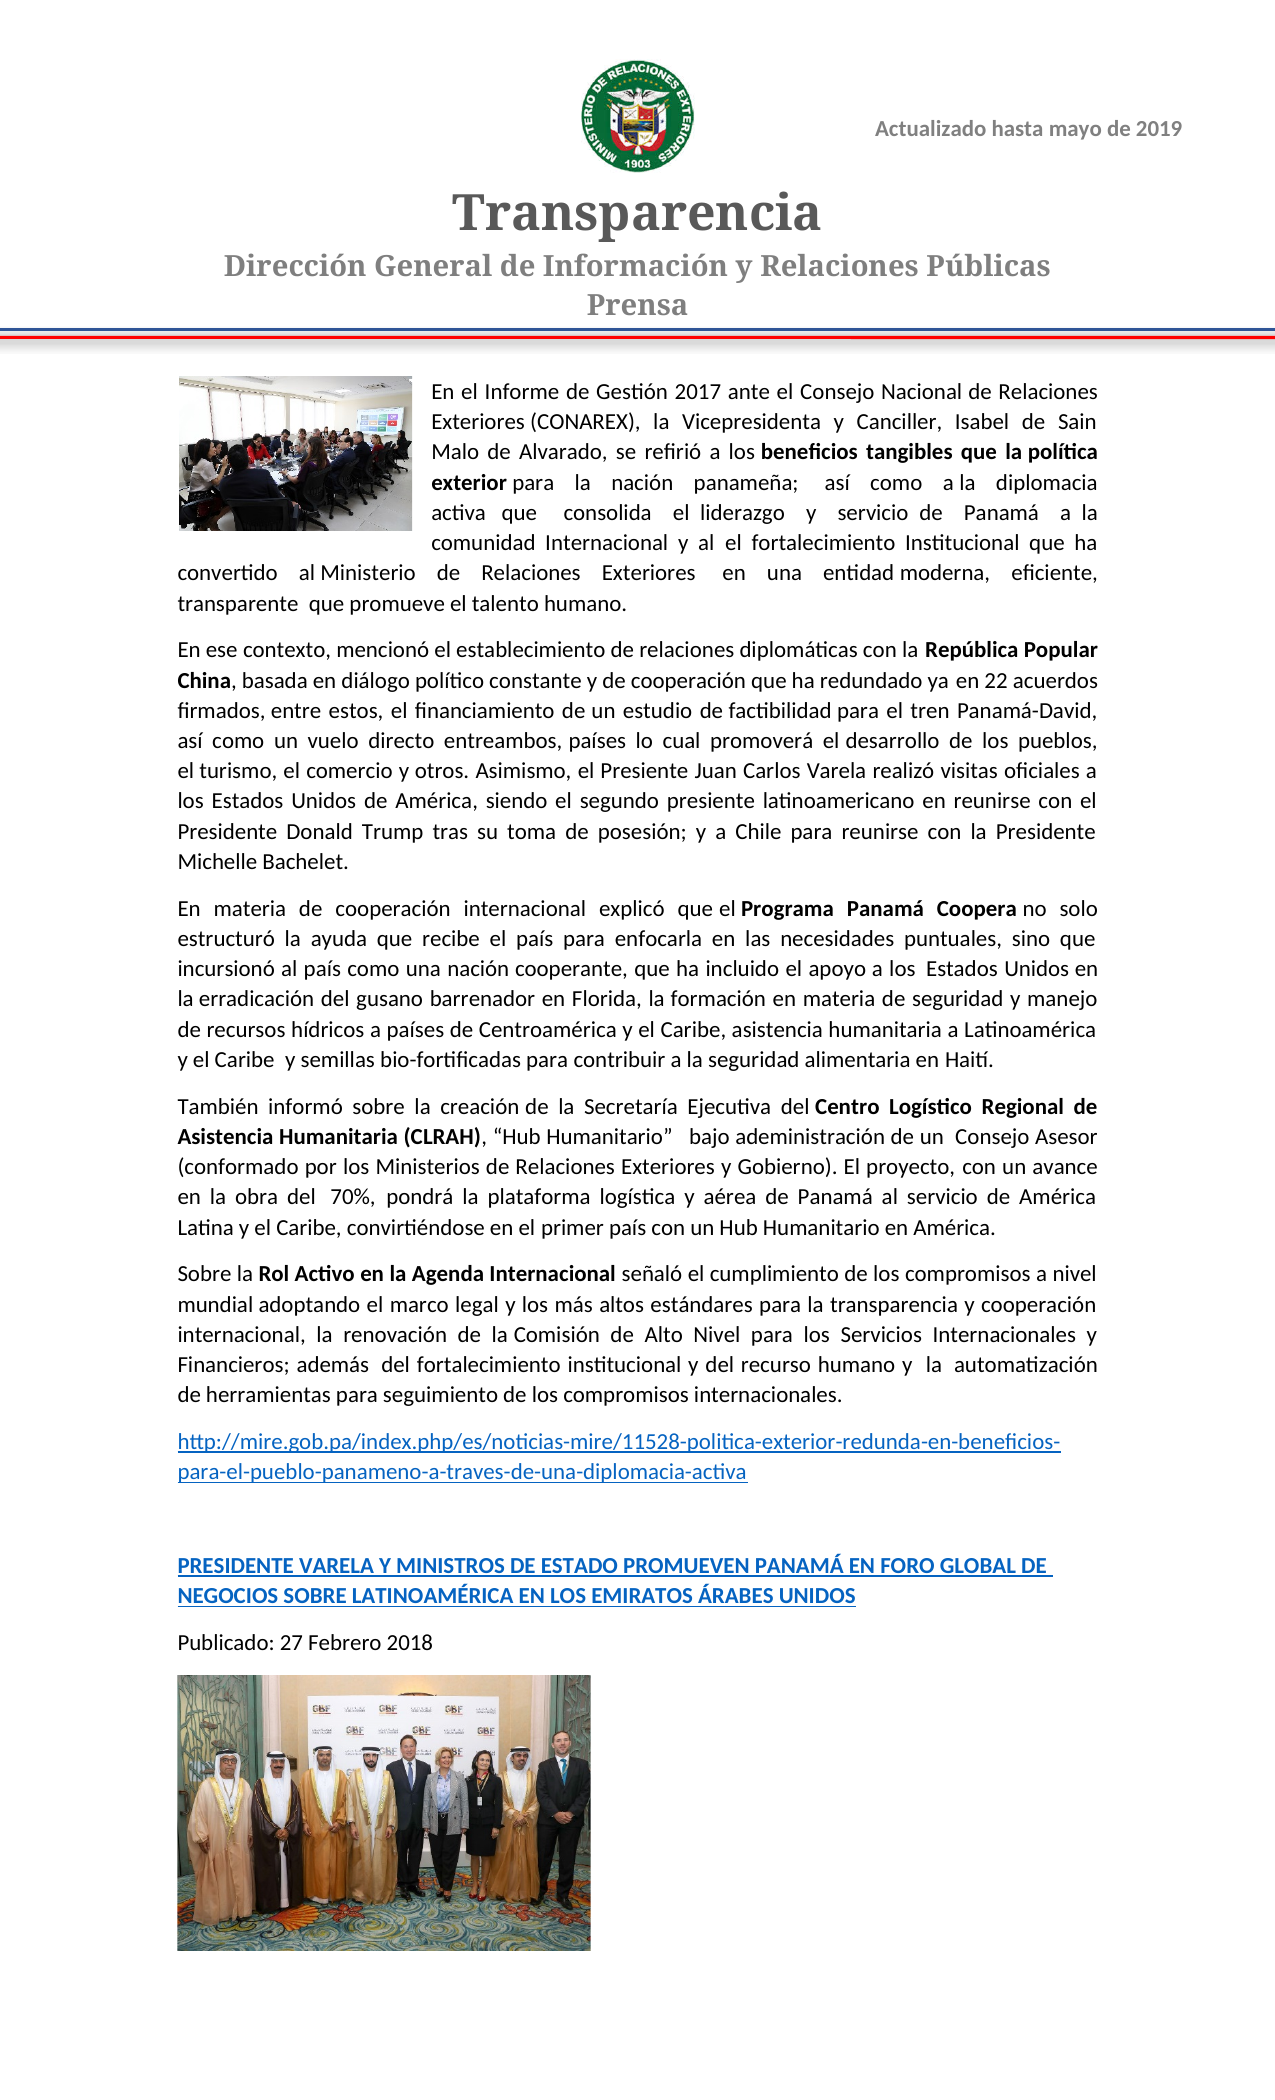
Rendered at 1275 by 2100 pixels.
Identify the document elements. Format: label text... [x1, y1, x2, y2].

picture [577, 53, 698, 177]
text En ese contexto, mencionó el establecimiento de relaciones diplomáticas con la República Popular China, basada en diálogo político constante y de cooperación que ha redundado ya en 22 acuerdos firmados, entre estos, el financiamiento de un estudio de factibilidad para el tren Panamá-David, así como un vuelo directo entreambos, países lo cual promoverá el desarrollo de los pueblos, el turismo, el comercio y otros. Asimismo, el Presiente Juan Carlos Varela realizó visitas oficiales a los Estados Unidos de América, siendo el segundo presiente latinoamericano en reunirse con el Presidente Donald Trump tras su toma de posesión; y a Chile para reunirse con la Presidente Michelle Bachelet. [177, 636, 1098, 875]
text Sobre la Rol Activo en la Agenda Internacional señaló el cumplimiento de los compromisos a nivel mundial adoptando el marco legal y los más altos estándares para la transparencia y cooperación internacional, la renovación de la Comisión de Alto Nivel para los Servicios Internacionales y Financieros; además del fortalecimiento institucional y del recurso humano y la automatización de herramientas para seguimiento de los compromisos internacionales. [177, 1259, 1098, 1408]
text PRESIDENTE VARELA Y MINISTROS DE ESTADO PROMUEVEN PANAMÁ EN FORO GLOBAL DE NEGOCIOS SOBRE LATINOAMÉRICA EN LOS EMIRATOS ÁRABES UNIDOS [177, 1551, 1098, 1609]
text Publicado: 27 Febrero 2018 [177, 1628, 1098, 1656]
text En materia de cooperación internacional explicó que el Programa Panamá Coopera no solo estructuró la ayuda que recibe el país para enfocarla en las necesidades puntuales, sino que incursionó al país como una nación cooperante, que ha incluido el apoyo a los Estados Unidos en la erradicación del gusano barrenador en Florida, la formación en materia de seguridad y manejo de recursos hídricos a países de Centroamérica y el Caribe, asistencia humanitaria a Latinoamérica y el Caribe y semillas bio-fortificadas para contribuir a la seguridad alimentaria en Haití. [177, 894, 1098, 1073]
picture [177, 1675, 591, 1951]
text También informó sobre la creación de la Secretaría Ejecutiva del Centro Logístico Regional de Asistencia Humanitaria (CLRAH), “Hub Humanitario” bajo adeministración de un Consejo Asesor (conformado por los Ministerios de Relaciones Exteriores y Gobierno). El proyecto, con un avance en la obra del 70%, pondrá la plataforma logística y aérea de Panamá al servicio de América Latina y el Caribe, convirtiéndose en el primer país con un Hub Humanitario en América. [177, 1092, 1098, 1241]
text http://mire.gob.pa/index.php/es/noticias-mire/11528-politica-exterior-redunda-en-beneficios-para-el-pueblo-panameno-a-traves-de-una-diplomacia-activa [177, 1427, 1098, 1486]
text En el Informe de Gestión 2017 ante el Consejo Nacional de Relaciones Exteriores (CONAREX), la Vicepresidenta y Canciller, Isabel de Sain Malo de Alvarado, se refirió a los beneficios tangibles que la política exterior para la nación panameña; así como a la diplomacia activa que consolida el liderazgo y servicio de Panamá a la comunidad Internacional y al el fortalecimiento Institucional que ha convertido al Ministerio de Relaciones Exteriores en una entidad moderna, eficiente, transparente que promueve el talento humano. [177, 377, 1098, 617]
picture [177, 376, 412, 530]
